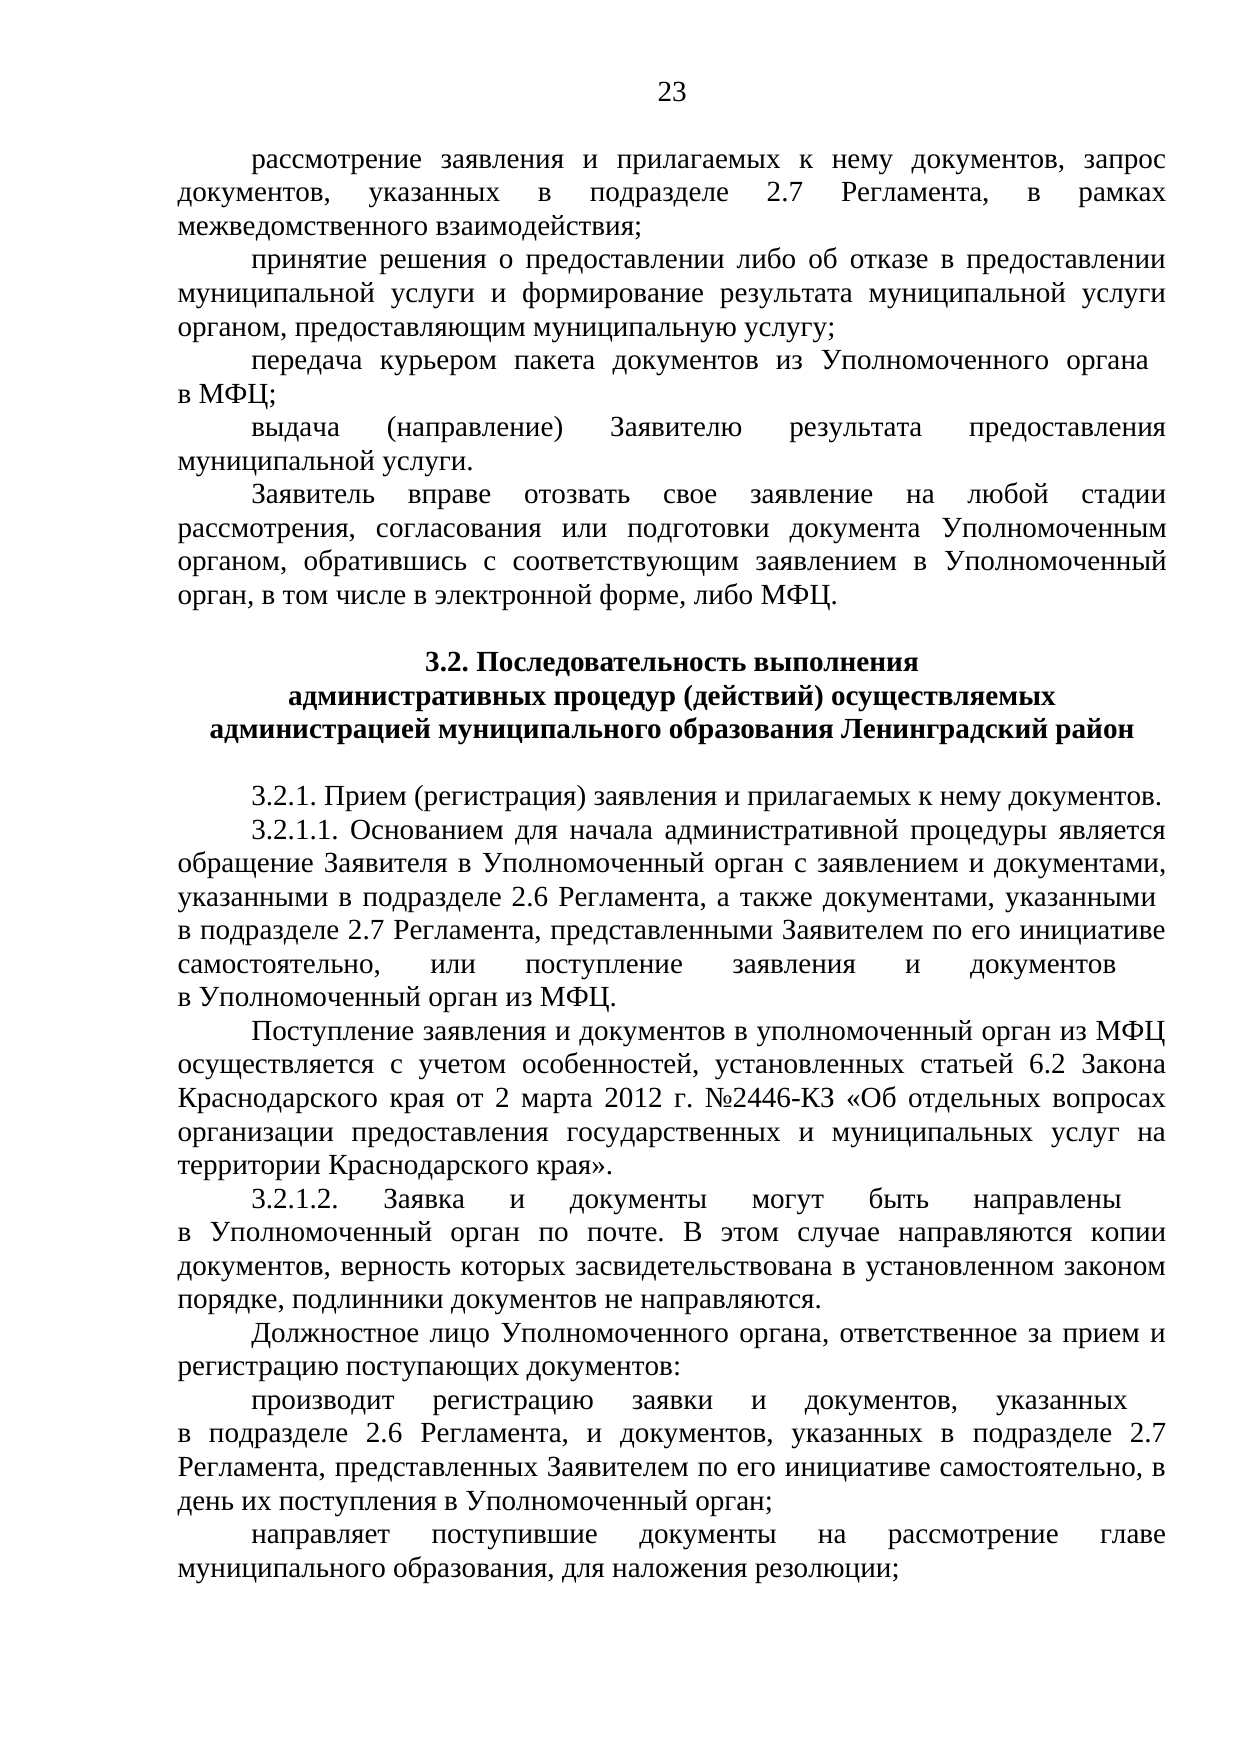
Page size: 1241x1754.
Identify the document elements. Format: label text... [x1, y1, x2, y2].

text Заявитель вправе отозвать свое заявление на любой стадии рассмотрения, согласования или подготовки документа Уполномоченным органом, обратившись с соответствующим заявлением в Уполномоченный орган, в том числе в электронной форме, либо МФЦ. [177, 476, 1167, 611]
text Поступление заявления и документов в уполномоченный орган из МФЦ осуществляется с учетом особенностей, установленных статьей 6.2 Закона Краснодарского края от 2 марта 2012 г. №2446-КЗ «Об отдельных вопросах организации предоставления государственных и муниципальных услуг на территории Краснодарского края». [177, 1013, 1167, 1181]
text 3.2.1. Прием (регистрация) заявления и прилагаемых к нему документов. [177, 778, 1167, 812]
text производит регистрацию заявки и документов, указанных в подразделе 2.6 Регламента, и документов, указанных в подразделе 2.7 Регламента, представленных Заявителем по его инициативе самостоятельно, в день их поступления в Уполномоченный орган; [177, 1382, 1167, 1516]
text направляет поступившие документы на рассмотрение главе муниципального образования, для наложения резолюции; [177, 1516, 1167, 1583]
text 3.2.1.1. Основанием для начала административной процедуры является обращение Заявителя в Уполномоченный орган с заявлением и документами, указанными в подразделе 2.6 Регламента, а также документами, указанными в подразделе 2.7 Регламента, представленными Заявителем по его инициативе самостоятельно, или поступление заявления и документов в Уполномоченный орган из МФЦ. [177, 812, 1167, 1013]
text 3.2.1.2. Заявка и документы могут быть направлены в Уполномоченный орган по почте. В этом случае направляются копии документов, верность которых засвидетельствована в установленном законом порядке, подлинники документов не направляются. [177, 1181, 1167, 1315]
text передача курьером пакета документов из Уполномоченного органа в МФЦ; [177, 342, 1167, 409]
text рассмотрение заявления и прилагаемых к нему документов, запрос документов, указанных в подразделе 2.7 Регламента, в рамках межведомственного взаимодействия; [177, 141, 1167, 242]
text административных процедур (действий) осуществляемых администрацией муниципального образования Ленинградский район [177, 678, 1167, 745]
text 3.2. Последовательность выполнения [177, 644, 1167, 678]
text Должностное лицо Уполномоченного органа, ответственное за прием и регистрацию поступающих документов: [177, 1315, 1167, 1382]
text выдача (направление) Заявителю результата предоставления муниципальной услуги. [177, 409, 1167, 476]
text принятие решения о предоставлении либо об отказе в предоставлении муниципальной услуги и формирование результата муниципальной услуги органом, предоставляющим муниципальную услугу; [177, 242, 1167, 342]
